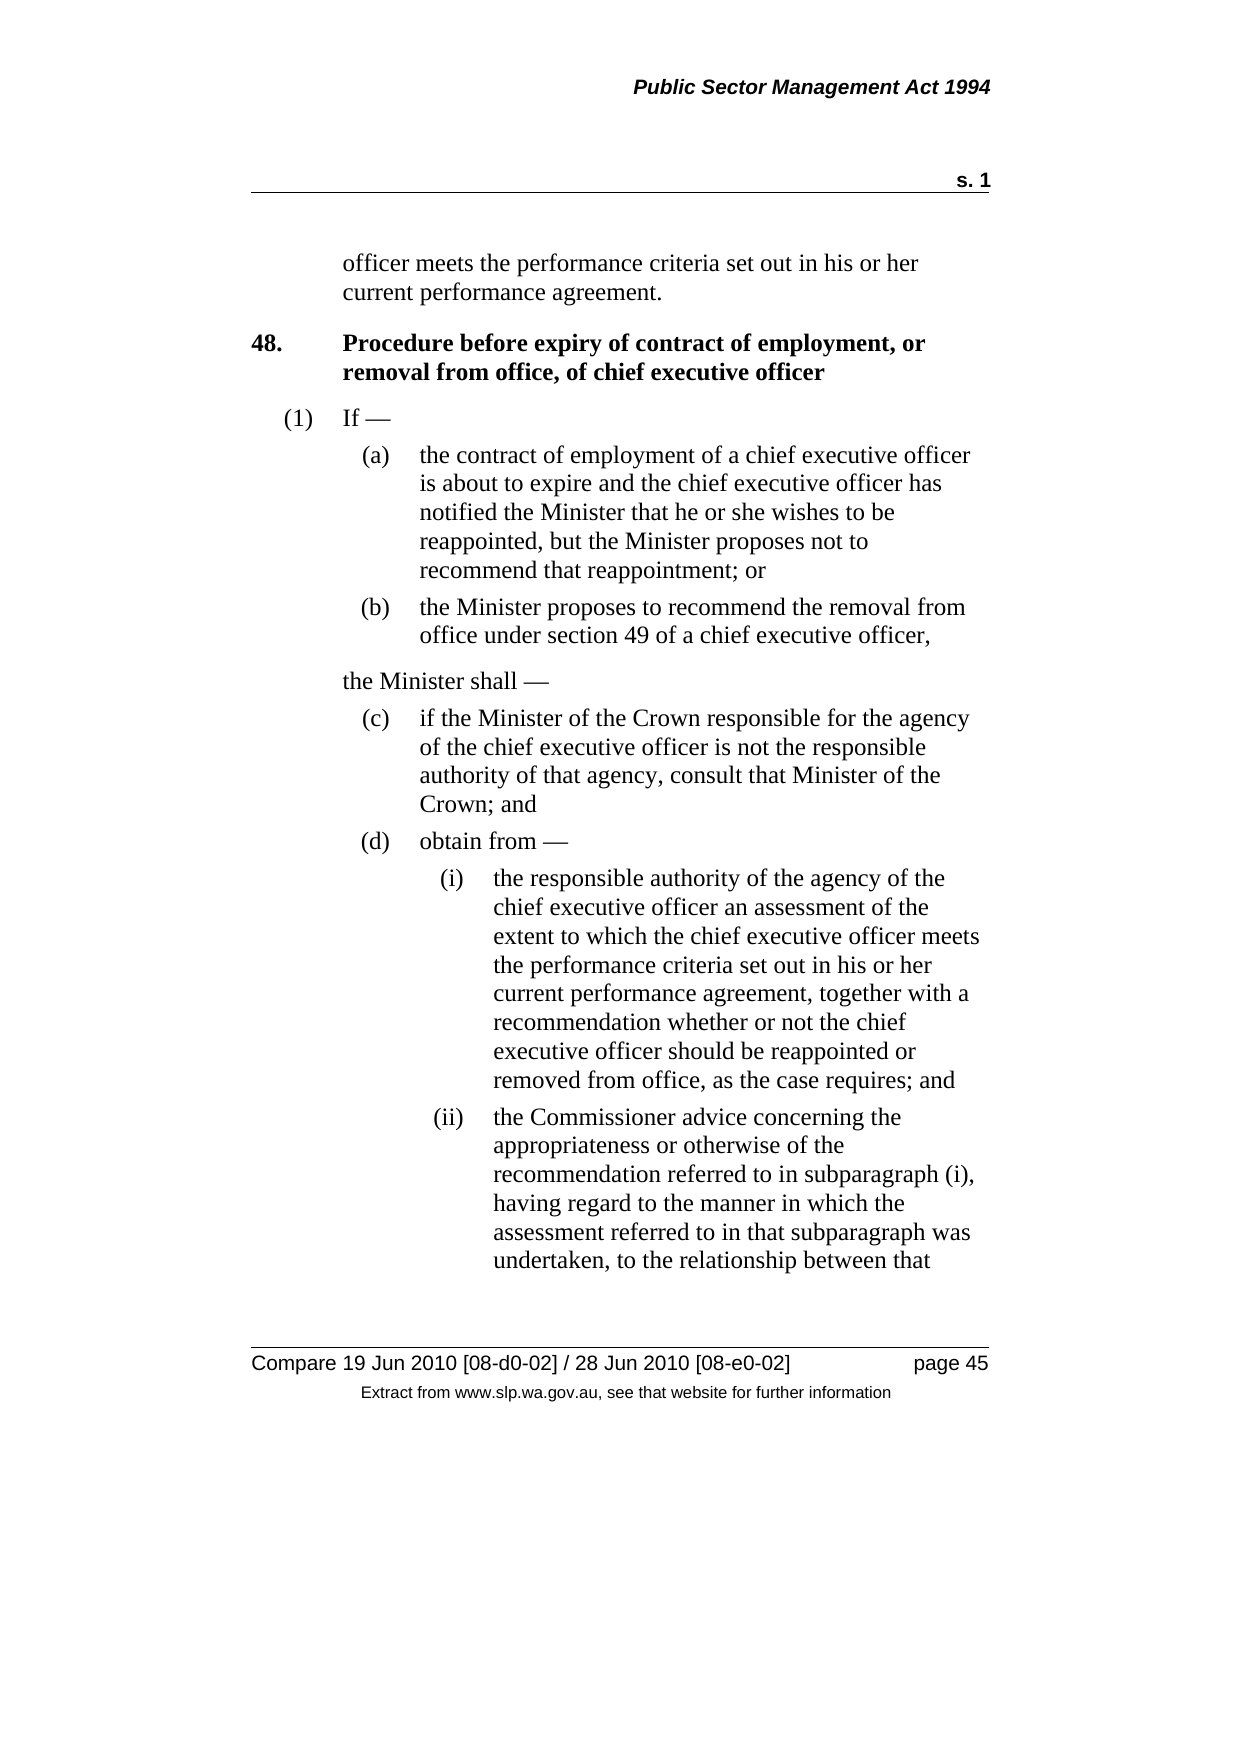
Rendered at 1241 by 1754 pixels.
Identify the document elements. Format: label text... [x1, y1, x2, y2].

text (c) if the Minister of the Crown responsible for the agency of the chief executive officer is not the responsible authority of that agency, consult that Minister of the Crown; and [251, 703, 989, 818]
subtitle 48. Procedure before expiry of contract of employment, or removal from office, of chief executive officer [251, 328, 989, 386]
text (1) If — [251, 403, 989, 431]
text the Minister shall — [251, 666, 989, 695]
text (d) obtain from — [251, 826, 989, 855]
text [251, 1102, 989, 1274]
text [251, 248, 989, 306]
text (a) the contract of employment of a chief executive officer is about to expire and the chief executive officer has notified the Minister that he or she wishes to be reappointed, but the Minister proposes not to recommend that reappointment; or [251, 440, 989, 583]
text (b) the Minister proposes to recommend the removal from office under section 49 of a chief executive officer, [251, 592, 989, 649]
text (i) the responsible authority of the agency of the chief executive officer an assessment of the extent to which the chief executive officer meets the performance criteria set out in his or her current performance agreement, together with a recommendation whether or not the chief executive officer should be reappointed or removed from office, as the case requires; and [251, 863, 989, 1093]
